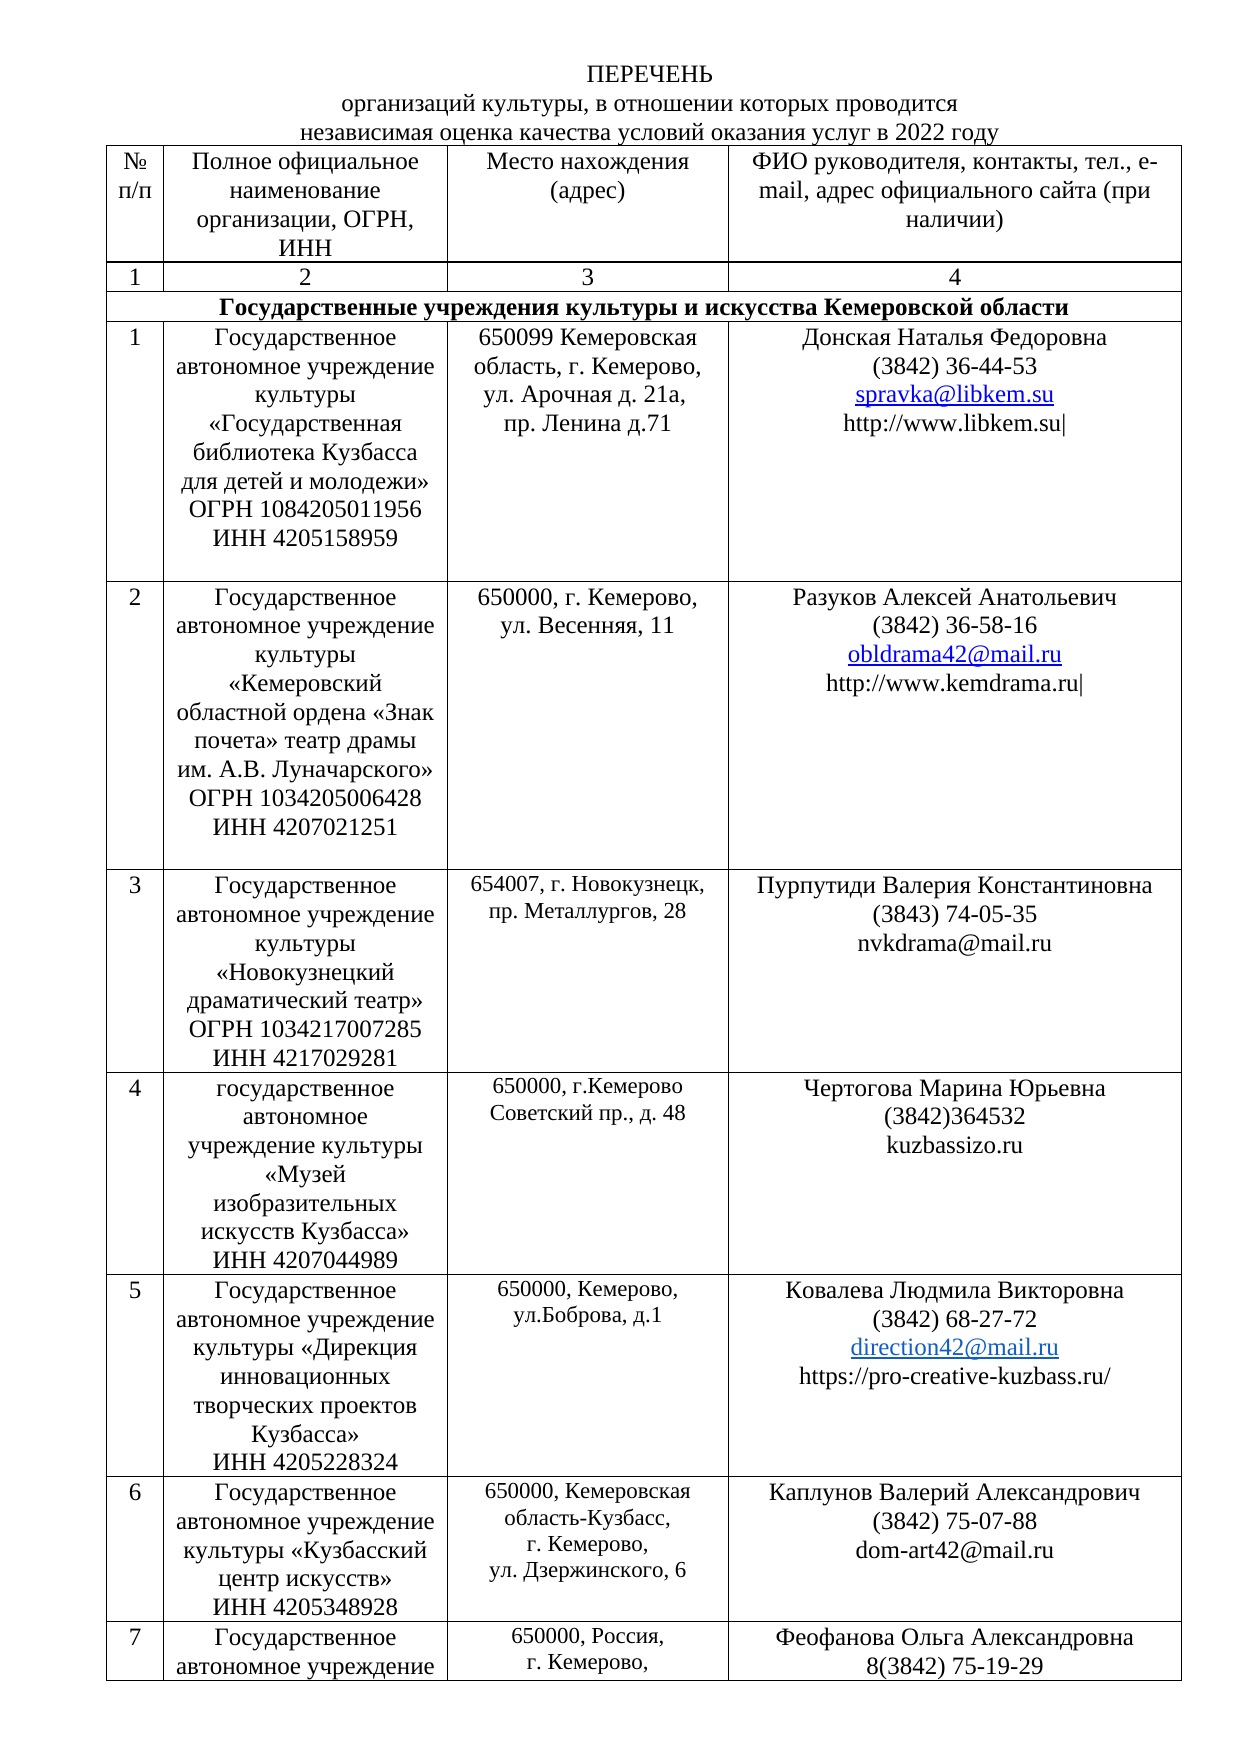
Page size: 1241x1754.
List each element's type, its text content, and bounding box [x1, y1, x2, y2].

table_cell 4 [729, 263, 1181, 291]
table_cell 3 [107, 870, 163, 1072]
table_cell 650000, Кемеровская область-Кузбасс, г. Кемерово, ул. Дзержинского, 6 [448, 1477, 728, 1621]
table_cell 650000, г. Кемерово, ул. Весенняя, 11 [448, 582, 728, 869]
table_cell Государственное автономное учреждение культуры «Кузбасский государственный краеведческий музей» ИНН 4207050580 [164, 1622, 447, 1679]
table_cell государственное автономное учреждение культуры «Музей изобразительных искусств Кузбасса» ИНН 4207044989 [164, 1073, 447, 1274]
table_cell 5 [107, 1275, 163, 1476]
table_cell 4 [107, 1073, 163, 1274]
table_cell 2 [164, 263, 447, 291]
table_header № п/п [107, 146, 163, 261]
table_cell Государственное автономное учреждение культуры «Кузбасский центр искусств» ИНН 4205348928 [164, 1477, 447, 1621]
table_cell Феофанова Ольга Александровна 8(3842) 75-19-29 http://www.kuzbasskray.ru kraymuseum@kemcity.ru [729, 1622, 1181, 1679]
table_cell Государственные учреждения культуры и искусства Кемеровской области [107, 292, 1181, 321]
table_cell 650099 Кемеровская область, г. Кемерово, ул. Арочная д. 21а, пр. Ленина д.71 [448, 322, 728, 581]
text независимая оценка качества условий оказания услуг в 2022 году [118, 117, 1181, 145]
table_cell Каплунов Валерий Александрович (3842) 75-07-88 dom-art42@mail.ru [729, 1477, 1181, 1621]
table_cell 7 [107, 1622, 163, 1679]
table_cell Донская Наталья Федоровна (3842) 36-44-53 spravka@libkem.su http://www.libkem.su| [729, 322, 1181, 581]
table_cell 6 [107, 1477, 163, 1621]
table_cell 650000, Кемерово, ул.Боброва, д.1 [448, 1275, 728, 1476]
table_header Полное официальное наименование организации, ОГРН, ИНН [164, 146, 447, 261]
table_cell Государственное автономное учреждение культуры «Кемеровский областной ордена «Знак почета» театр драмы им. А.В. Луначарского» ОГРН 1034205006428 ИНН 4207021251 [164, 582, 447, 869]
table_cell Разуков Алексей Анатольевич (3842) 36-58-16 obldrama42@mail.ru http://www.kemdrama.ru| [729, 582, 1181, 869]
table_cell Чертогова Марина Юрьевна (3842)364532 kuzbassizo.ru [729, 1073, 1181, 1274]
table_cell 654007, г. Новокузнецк, пр. Металлургов, 28 [448, 870, 728, 1072]
table_cell 1 [107, 322, 163, 581]
table_cell 650000, Россия, г. Кемерово, пр. Советский, д. 55 [448, 1622, 728, 1679]
table_cell 2 [107, 582, 163, 869]
text организаций культуры, в отношении которых проводится [118, 88, 1181, 117]
table_cell Государственное автономное учреждение культуры «Дирекция инновационных творческих проектов Кузбасса» ИНН 4205228324 [164, 1275, 447, 1476]
table_cell 3 [448, 263, 728, 291]
table_header Место нахождения (адрес) [448, 146, 728, 261]
table_cell Государственное автономное учреждение культуры «Новокузнецкий драматический театр» ОГРН 1034217007285 ИНН 4217029281 [164, 870, 447, 1072]
table_cell 1 [107, 263, 163, 291]
table_header ФИО руководителя, контакты, тел., e-mail, адрес официального сайта (при наличии) [729, 146, 1181, 261]
table_cell Ковалева Людмила Викторовна (3842) 68-27-72 direction42@mail.ru https://pro-creative-kuzbass.ru/ [729, 1275, 1181, 1476]
table_cell Пурпутиди Валерия Константиновна (3843) 74-05-35 nvkdrama@mail.ru [729, 870, 1181, 1072]
table_cell Государственное автономное учреждение культуры «Государственная библиотека Кузбасса для детей и молодежи» ОГРН 1084205011956 ИНН 4205158959 [164, 322, 447, 581]
table_cell 650000, г.Кемерово Советский пр., д. 48 [448, 1073, 728, 1274]
text ПЕРЕЧЕНЬ [118, 59, 1181, 88]
